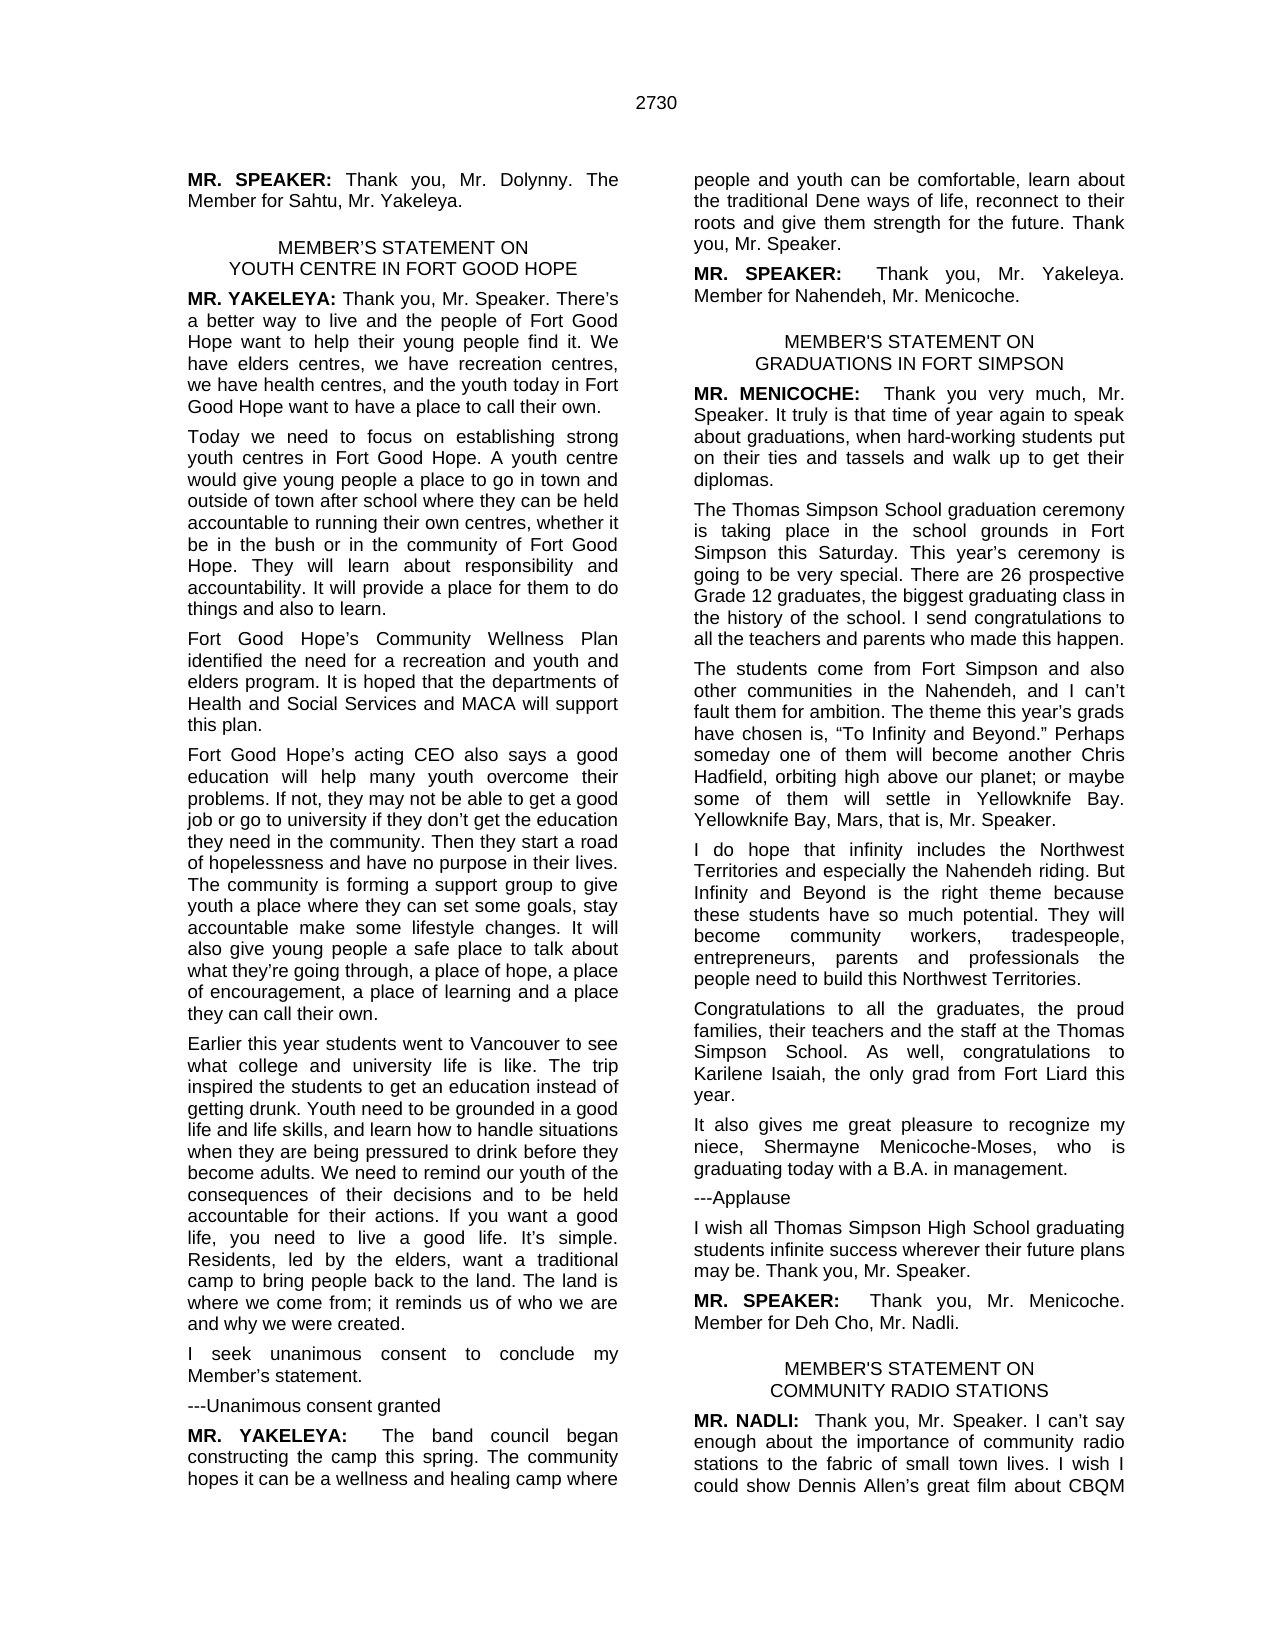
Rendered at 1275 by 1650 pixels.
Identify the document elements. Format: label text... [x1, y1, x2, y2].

text MR. YAKELEYA: The band council began constructing the camp this spring. The community hopes it can be a wellness and healing camp where people and youth can be comfortable, learn about the traditional Dene ways of life, reconnect to their roots and give them strength for the future. Thank you, Mr. Speaker. [694, 168, 1125, 254]
text MR. YAKELEYA: Thank you, Mr. Speaker. There’s a better way to live and the people of Fort Good Hope want to help their young people find it. We have elders centres, we have recreation centres, we have health centres, and the youth today in Fort Good Hope want to have a place to call their own. [187, 288, 619, 417]
text Fort Good Hope’s acting CEO also says a good education will help many youth overcome their problems. If not, they may not be able to get a good job or go to university if they don’t get the education they need in the community. Then they start a road of hopelessness and have no purpose in their lives. The community is forming a support group to give youth a place where they can set some goals, stay accountable make some lifestyle changes. It will also give young people a safe place to talk about what they’re going through, a place of hope, a place of encouragement, a place of learning and a place they can call their own. [187, 744, 619, 1024]
text MR. YAKELEYA: The band council began constructing the camp this spring. The community hopes it can be a wellness and healing camp where people and youth can be comfortable, learn about the traditional Dene ways of life, reconnect to their roots and give them strength for the future. Thank you, Mr. Speaker. [187, 1424, 619, 1489]
text MR. SPEAKER: Thank you, Mr. Dolynny. The Member for Sahtu, Mr. Yakeleya. [187, 168, 619, 211]
text Congratulations to all the graduates, the proud families, their teachers and the staff at the Thomas Simpson School. As well, congratulations to Karilene Isaiah, the only grad from Fort Liard this year. [694, 998, 1125, 1106]
text Fort Good Hope’s Community Wellness Plan identified the need for a recreation and youth and elders program. It is hoped that the departments of Health and Social Services and MACA will support this plan. [187, 628, 619, 736]
text The Thomas Simpson School graduation ceremony is taking place in the school grounds in Fort Simpson this Saturday. This year’s ceremony is going to be very special. There are 26 prospective Grade 12 graduates, the biggest graduating class in the history of the school. I send congratulations to all the teachers and parents who made this happen. [694, 499, 1125, 649]
text Today we need to focus on establishing strong youth centres in Fort Good Hope. A youth centre would give young people a place to go in town and outside of town after school where they can be held accountable to running their own centres, whether it be in the bush or in the community of Fort Good Hope. They will learn about responsibility and accountability. It will provide a place for them to do things and also to learn. [187, 426, 619, 620]
text I do hope that infinity includes the Northwest Territories and especially the Nahendeh riding. But Infinity and Beyond is the right theme because these students have so much potential. They will become community workers, tradespeople, entrepreneurs, parents and professionals the people need to build this Northwest Territories. [694, 839, 1125, 990]
text It also gives me great pleasure to recognize my niece, Shermayne Menicoche-Moses, who is graduating today with a B.A. in management. [694, 1114, 1125, 1179]
text I seek unanimous consent to conclude my Member’s statement. [187, 1343, 619, 1386]
text MR. SPEAKER: Thank you, Mr. Yakeleya. Member for Nahendeh, Mr. Menicoche. [694, 263, 1125, 306]
text ---Unanimous consent granted [187, 1394, 619, 1416]
subtitle MEMBER'S STATEMENT ON GRADUATIONS IN FORT SIMPSON [694, 331, 1125, 374]
text The students come from Fort Simpson and also other communities in the Nahendeh, and I can’t fault them for ambition. The theme this year’s grads have chosen is, “To Infinity and Beyond.” Perhaps someday one of them will become another Chris Hadfield, orbiting high above our planet; or maybe some of them will settle in Yellowknife Bay. Yellowknife Bay, Mars, that is, Mr. Speaker. [694, 658, 1125, 830]
text Earlier this year students went to Vancouver to see what college and university life is like. The trip inspired the students to get an education instead of getting drunk. Youth need to be grounded in a good life and life skills, and learn how to handle situations when they are being pressured to drink before they become adults. We need to remind our youth of the consequences of their decisions and to be held accountable for their actions. If you want a good life, you need to live a good life. It’s simple. Residents, led by the elders, want a traditional camp to bring people back to the land. The land is where we come from; it reminds us of who we are and why we were created. [187, 1033, 619, 1335]
subtitle MEMBER’S STATEMENT ON YOUTH CENTRE IN FORT GOOD HOPE [187, 236, 619, 279]
text MR. SPEAKER: Thank you, Mr. Menicoche. Member for Deh Cho, Mr. Nadli. [694, 1290, 1125, 1333]
text MR. MENICOCHE: Thank you very much, Mr. Speaker. It truly is that time of year again to speak about graduations, when hard-working students put on their ties and tassels and walk up to get their diplomas. [694, 382, 1125, 490]
subtitle MEMBER'S STATEMENT ON COMMUNITY RADIO STATIONS [694, 1358, 1125, 1401]
text ---Applause [694, 1187, 1125, 1209]
text I wish all Thomas Simpson High School graduating students infinite success wherever their future plans may be. Thank you, Mr. Speaker. [694, 1217, 1125, 1282]
